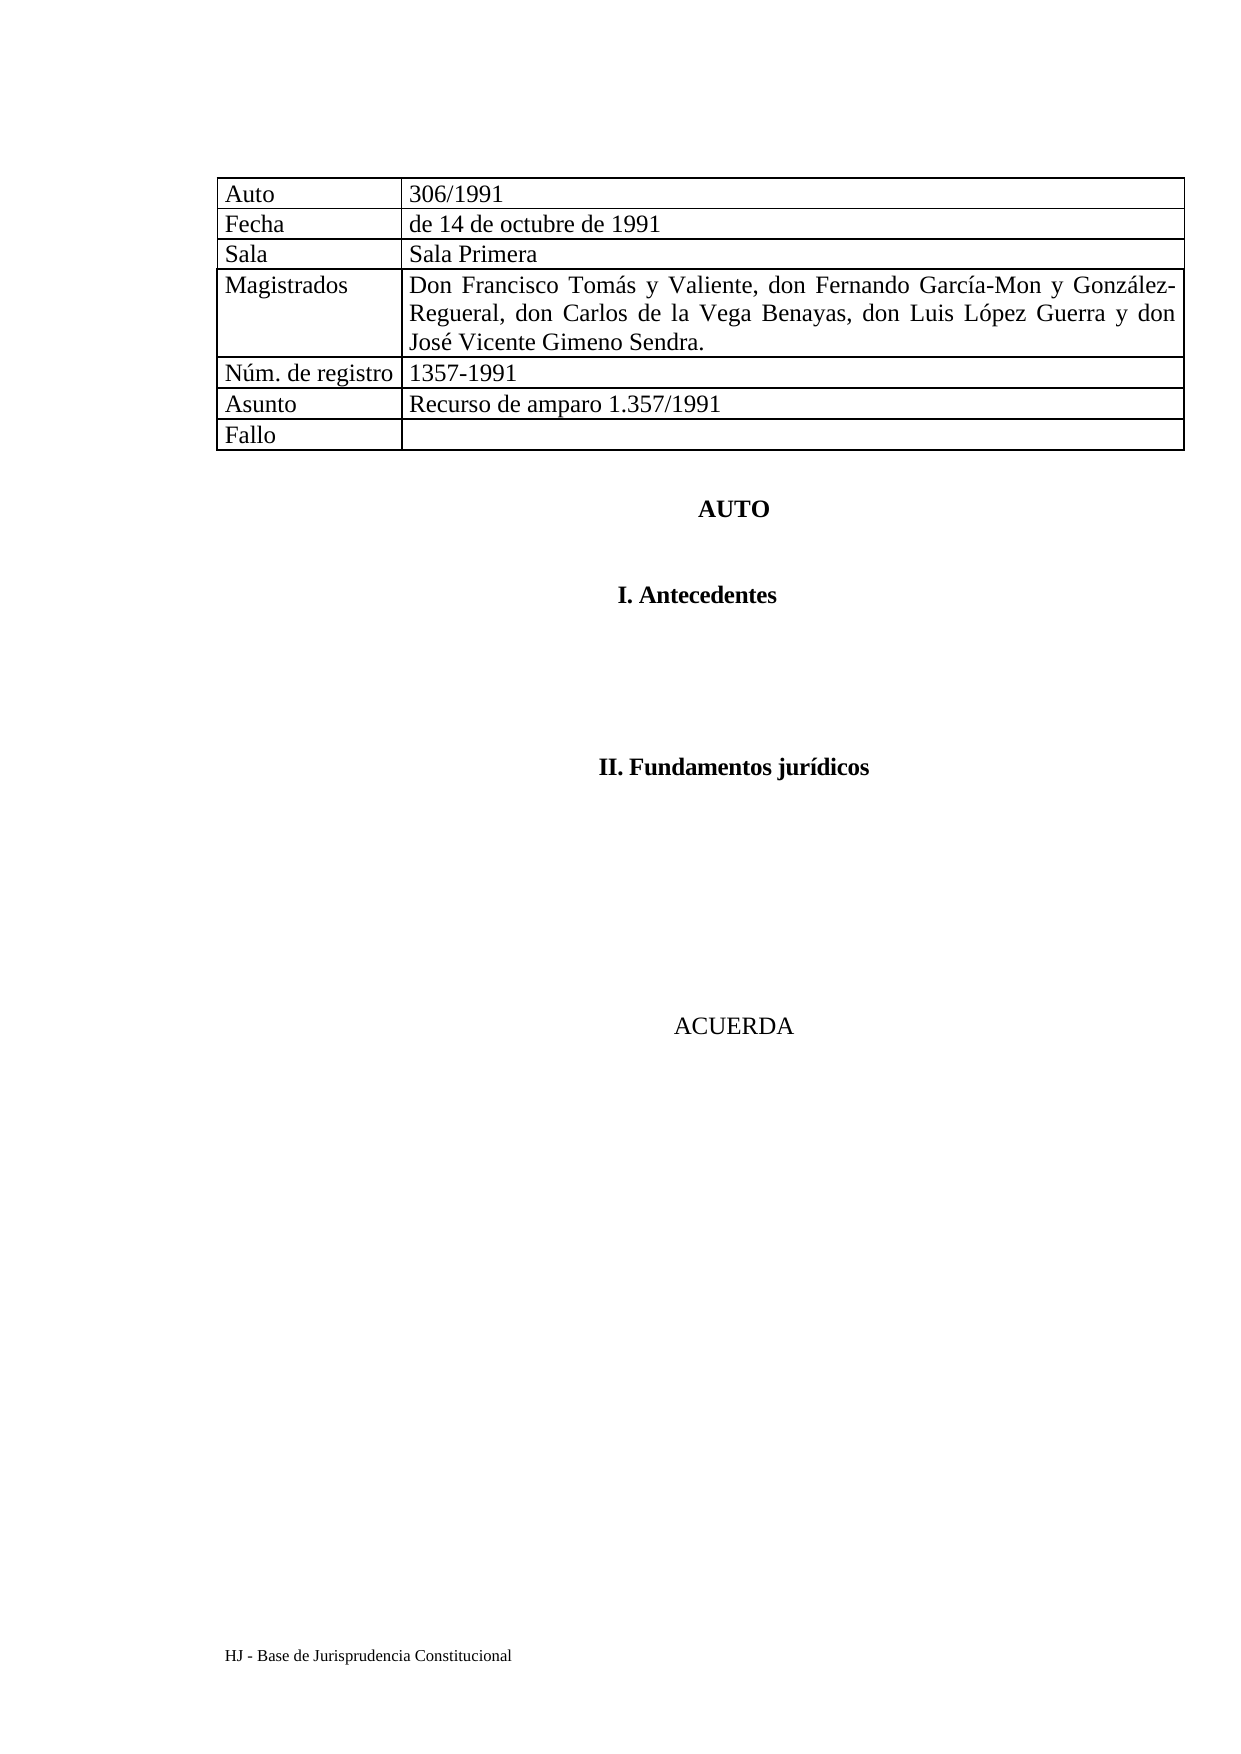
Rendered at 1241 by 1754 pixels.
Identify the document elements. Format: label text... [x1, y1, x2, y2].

table_header 306/1991 [402, 179, 1184, 207]
text AUTO [224, 494, 1169, 522]
table_header Auto [218, 179, 401, 207]
table_cell Asunto [218, 389, 401, 418]
text ACUERDA [224, 1011, 1169, 1040]
table_cell Don Francisco Tomás y Valiente, don Fernando García-Mon y González-Regueral, don Carlos de la Vega Benayas, don Luis López Guerra y don José Vicente Gimeno Sendra. [403, 270, 1183, 356]
table_cell Magistrados [218, 270, 401, 356]
table_cell Núm. de registro [218, 358, 401, 387]
table_cell de 14 de octubre de 1991 [402, 209, 1184, 238]
table_cell Sala [218, 240, 401, 268]
table_cell Fallo [218, 420, 401, 448]
table_cell [403, 420, 1183, 448]
table_cell Recurso de amparo 1.357/1991 [403, 389, 1183, 418]
text I. Antecedentes [224, 580, 1169, 609]
subtitle II. Fundamentos jurídicos [224, 752, 1169, 781]
table_cell Sala Primera [402, 240, 1184, 268]
table_cell Fecha [218, 209, 401, 238]
table_cell 1357-1991 [403, 358, 1183, 387]
